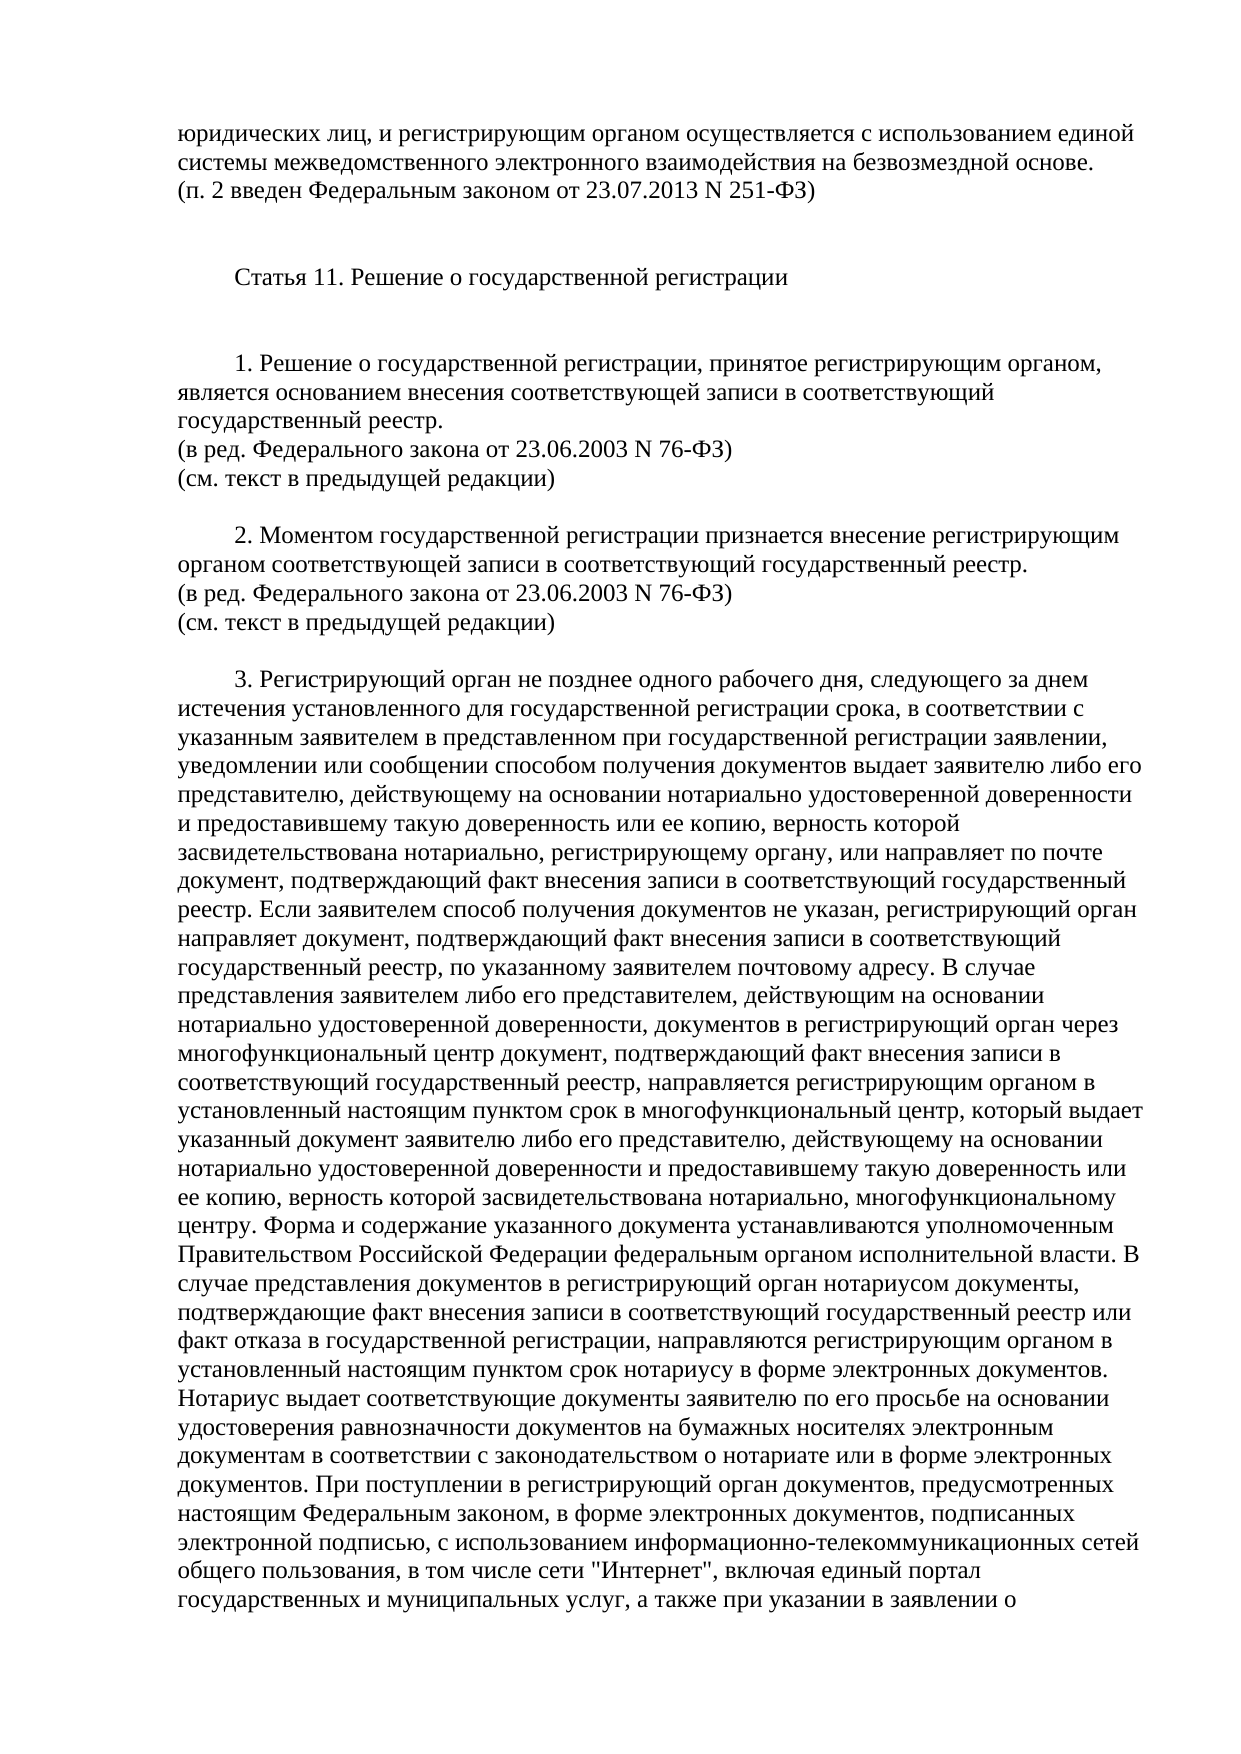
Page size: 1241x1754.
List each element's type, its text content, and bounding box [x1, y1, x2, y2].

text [177, 118, 1152, 176]
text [177, 664, 1152, 1613]
text Статья 11. Решение о государственной регистрации [177, 262, 1152, 291]
text (в ред. Федерального закона от 23.06.2003 N 76-ФЗ) [177, 578, 1152, 607]
text (п. 2 введен Федеральным законом от 23.07.2013 N 251-ФЗ) [177, 176, 1152, 204]
text (см. текст в предыдущей редакции) [177, 463, 1152, 492]
text 1. Решение о государственной регистрации, принятое регистрирующим органом, является основанием внесения соответствующей записи в соответствующий государственный реестр. [177, 348, 1152, 434]
text 2. Моментом государственной регистрации признается внесение регистрирующим органом соответствующей записи в соответствующий государственный реестр. [177, 521, 1152, 578]
text (см. текст в предыдущей редакции) [177, 607, 1152, 636]
text (в ред. Федерального закона от 23.06.2003 N 76-ФЗ) [177, 434, 1152, 463]
